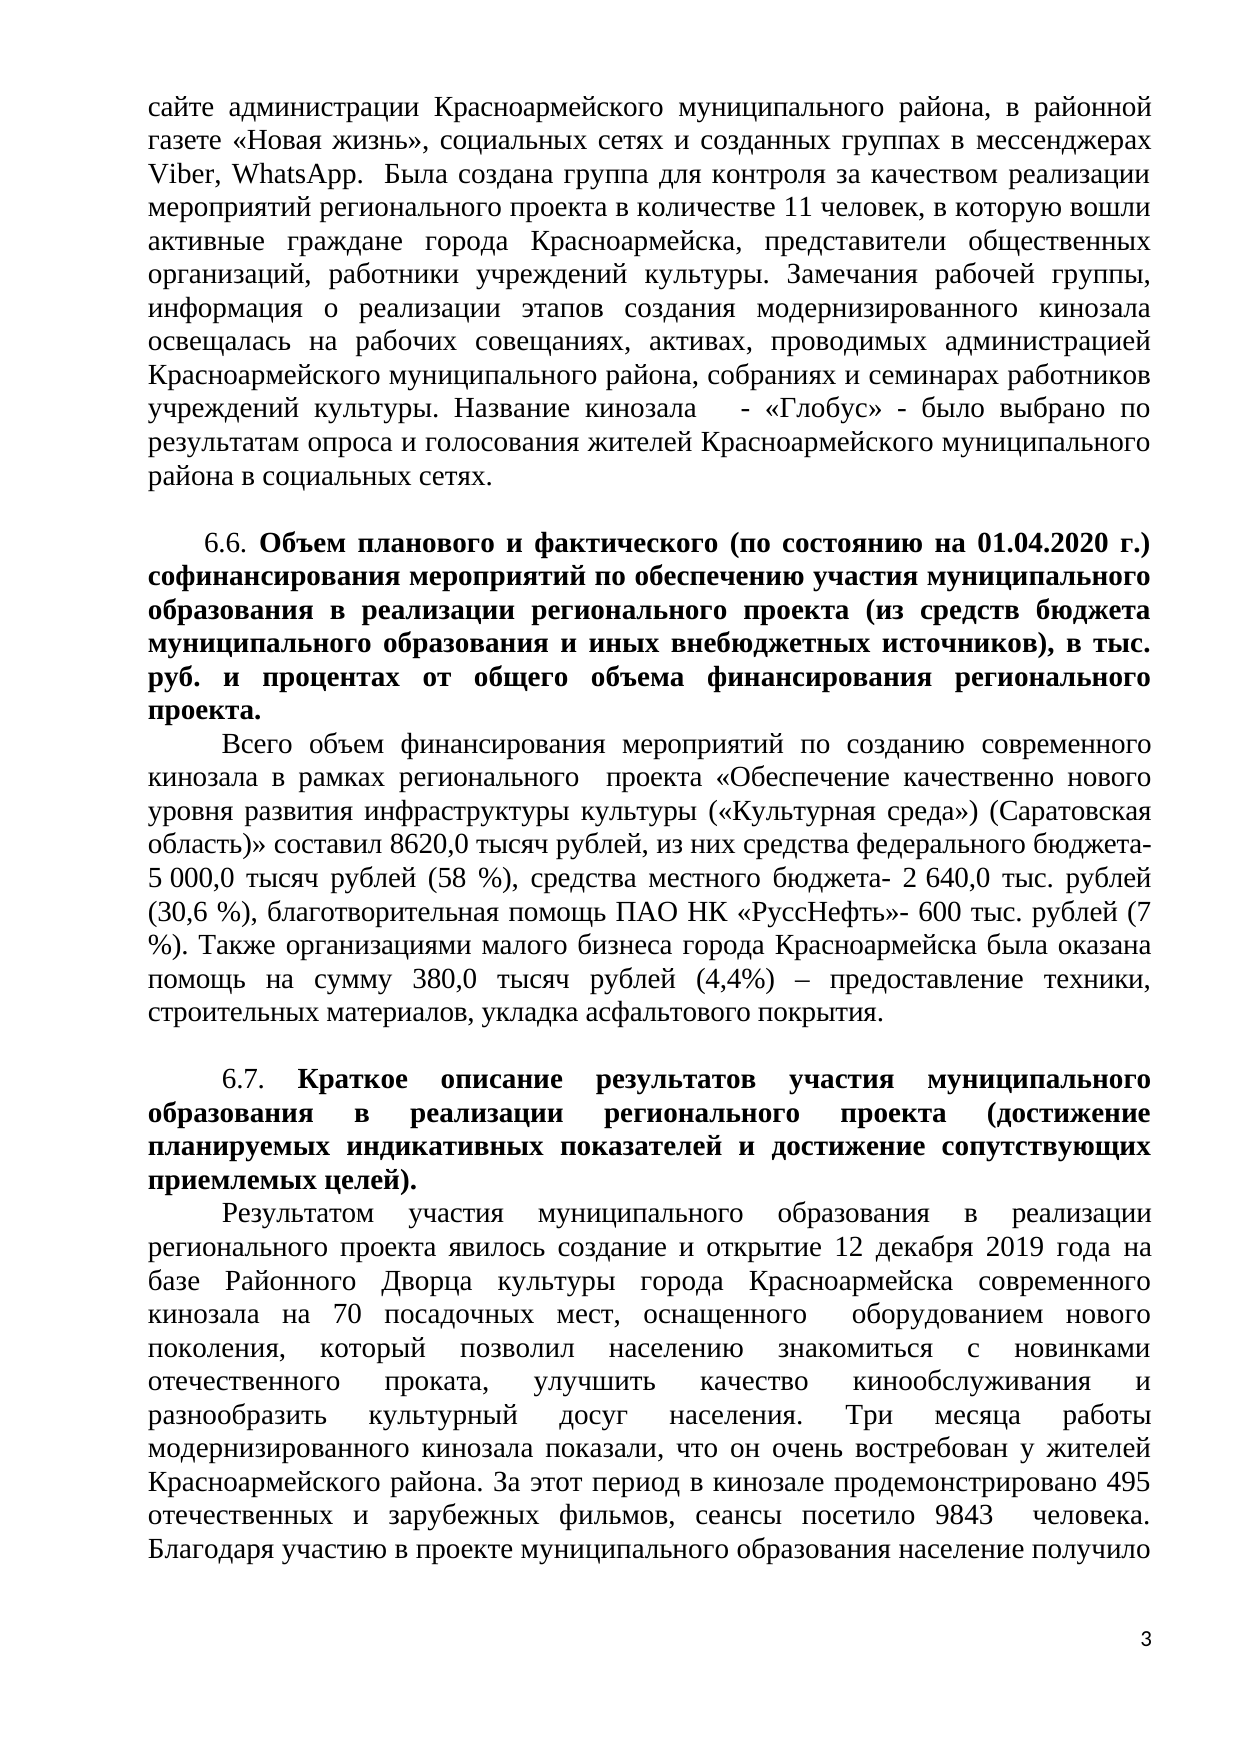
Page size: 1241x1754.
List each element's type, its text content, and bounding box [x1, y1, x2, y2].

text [148, 1196, 1152, 1564]
text 6.6. Объем планового и фактического (по состоянию на 01.04.2020 г.) софинансирования мероприятий по обеспечению участия муниципального образования в реализации регионального проекта (из средств бюджета муниципального образования и иных внебюджетных источников), в тыс. руб. и процентах от общего объема финансирования регионального проекта. [148, 525, 1152, 726]
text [148, 89, 1152, 491]
list 6.7. Краткое описание результатов участия муниципального образования в реализации регионального проекта (достижение планируемых индикативных показателей и достижение сопутствующих приемлемых целей). [148, 1061, 1152, 1196]
text Всего объем финансирования мероприятий по созданию современного кинозала в рамках регионального проекта «Обеспечение качественно нового уровня развития инфраструктуры культуры («Культурная среда») (Саратовская область)» составил 8620,0 тысяч рублей, из них средства федерального бюджета- 5 000,0 тысяч рублей (58 %), средства местного бюджета- 2 640,0 тыс. рублей (30,6 %), благотворительная помощь ПАО НК «РуссНефть»- 600 тыс. рублей (7 %). Также организациями малого бизнеса города Красноармейска была оказана помощь на сумму 380,0 тысяч рублей (4,4%) – предоставление техники, строительных материалов, укладка асфальтового покрытия. [148, 726, 1152, 1028]
